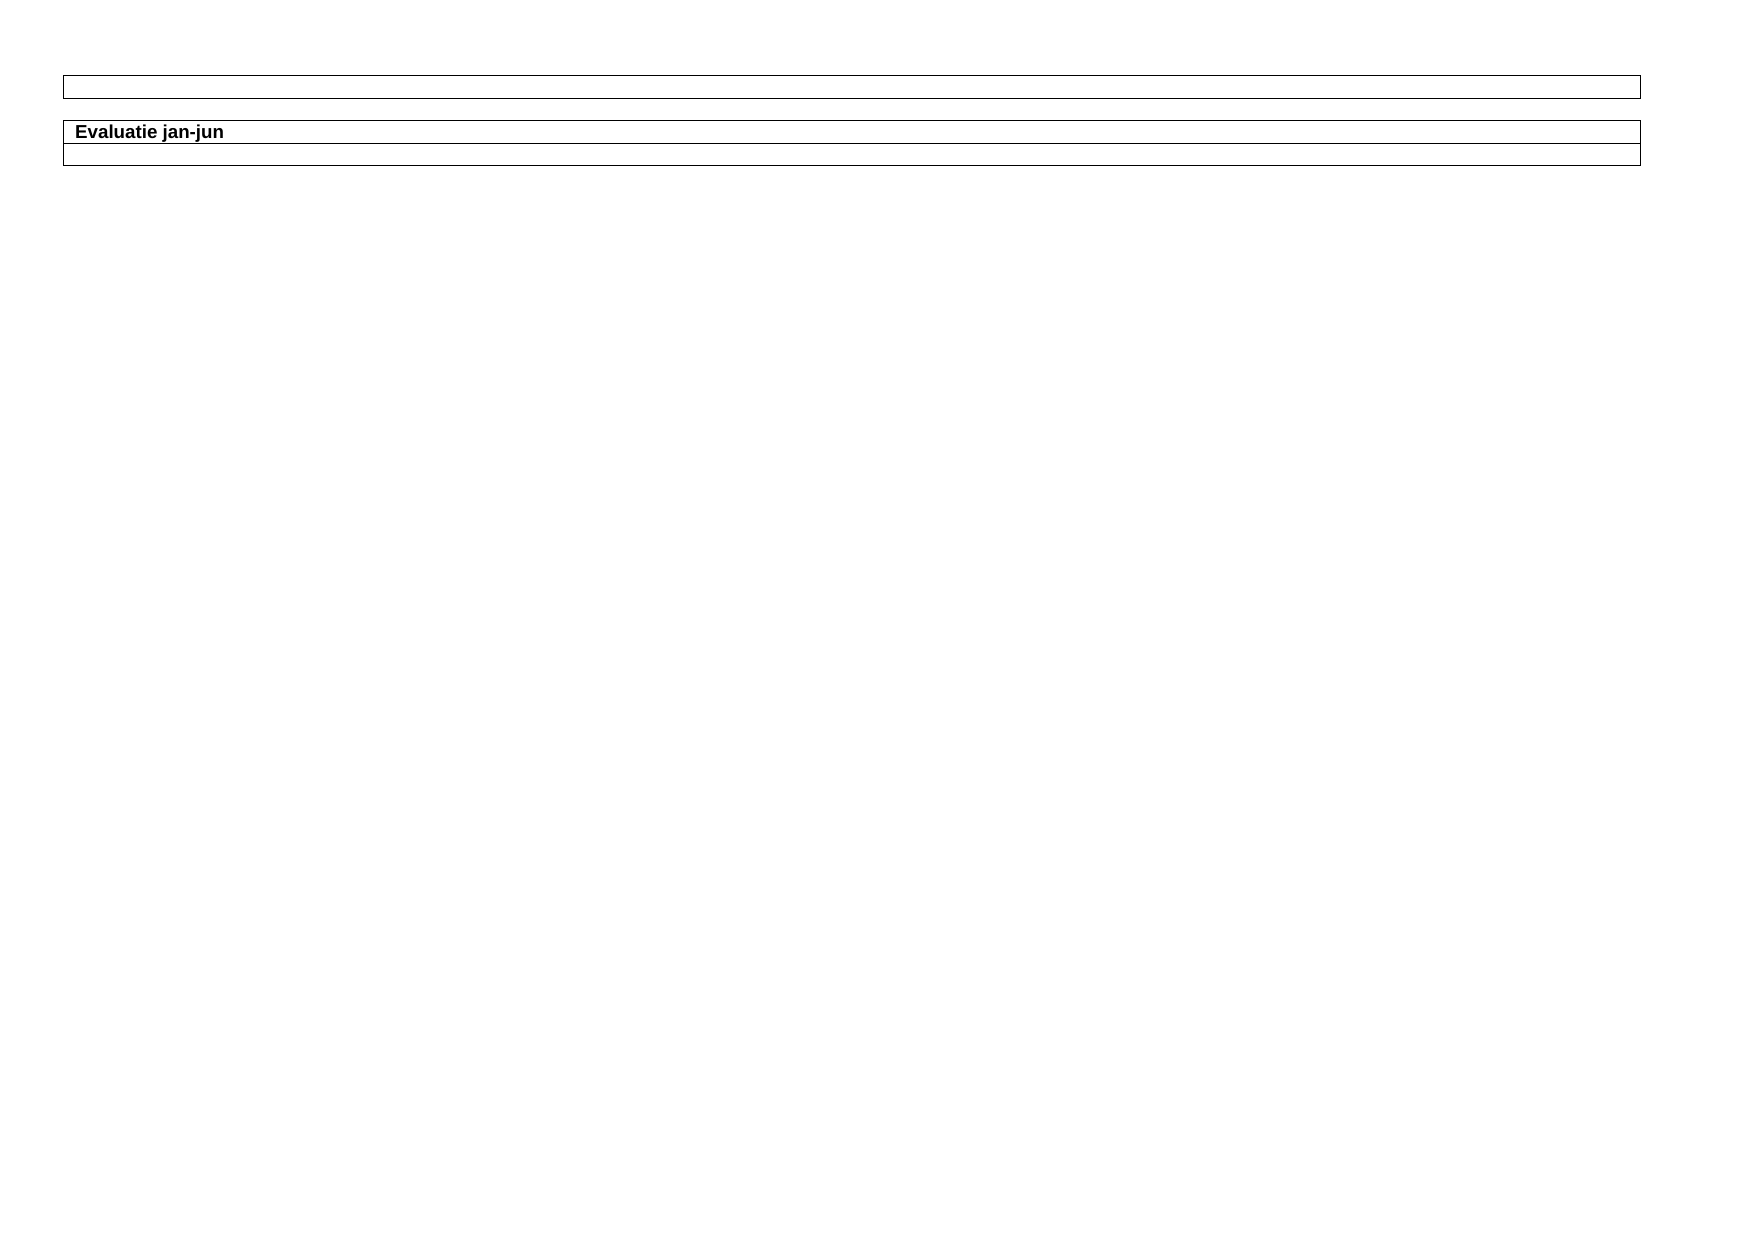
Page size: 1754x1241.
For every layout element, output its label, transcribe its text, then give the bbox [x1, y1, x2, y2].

table_header Evaluatie jan-jun [64, 121, 1640, 143]
table_cell [64, 76, 1640, 98]
table_cell [64, 144, 1640, 165]
